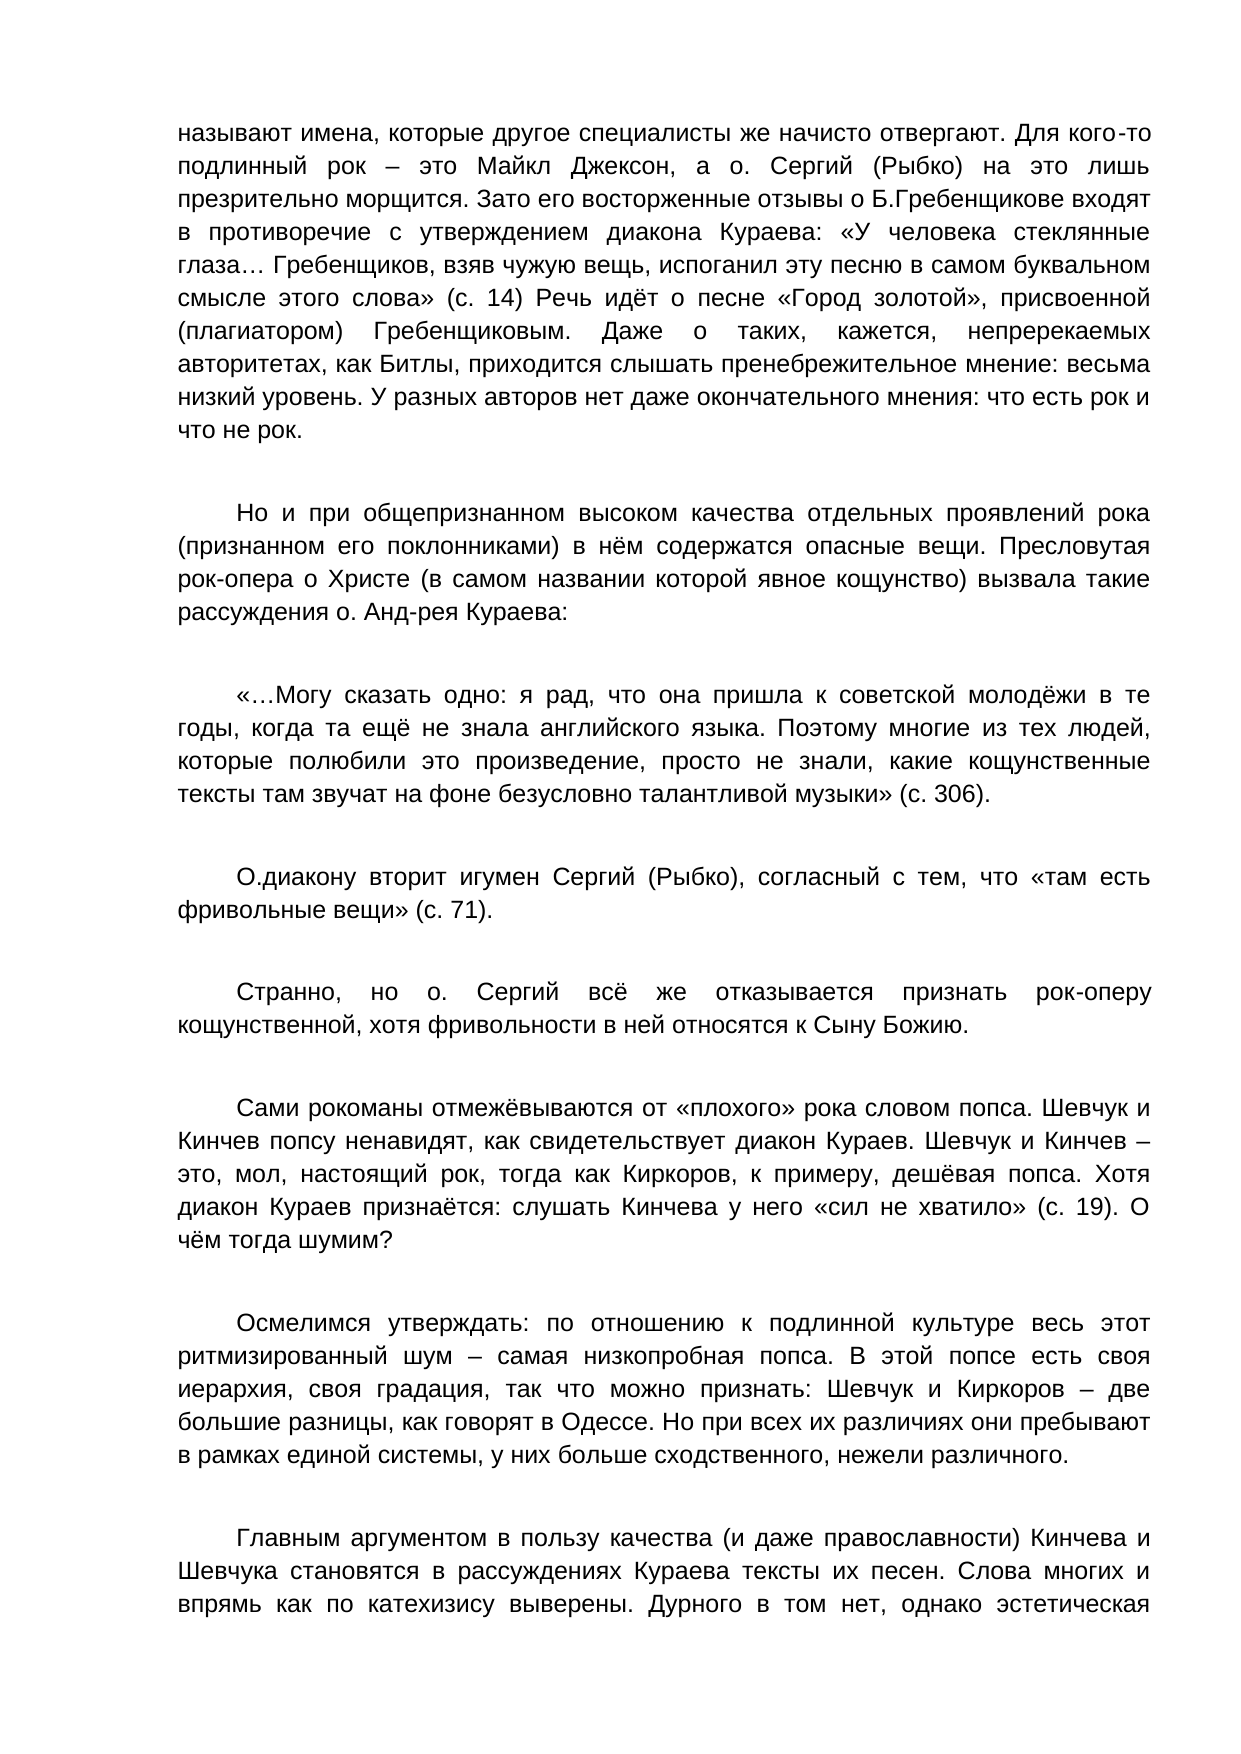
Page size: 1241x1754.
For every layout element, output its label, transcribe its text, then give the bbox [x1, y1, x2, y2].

text О.диакону вторит игумен Сергий (Рыбко), согласный с тем, что «там есть фривольные вещи» (с. 71). [177, 862, 1152, 923]
text «…Могу сказать одно: я рад, что она пришла к советской молодёжи в те годы, когда та ещё не знала английского языка. Поэтому многие из тех людей, которые полюбили это произведение, просто не знали, какие кощунственные тексты там звучат на фоне безусловно талантливой музыки» (с. 306). [177, 680, 1152, 808]
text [177, 118, 1152, 444]
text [177, 1523, 1152, 1617]
text Странно, но о. Сергий всё же отказывается признать рок-оперу кощунственной, хотя фривольности в ней относятся к Сыну Божию. [177, 977, 1152, 1039]
text Сами рокоманы отмежёвываются от «плохого» рока словом попса. Шевчук и Кинчев попсу ненавидят, как свидетельствует диакон Кураев. Шевчук и Кинчев – это, мол, настоящий рок, тогда как Киркоров, к примеру, дешёвая попса. Хотя диакон Кураев признаётся: слушать Кинчева у него «сил не хватило» (с. 19). О чём тогда шумим? [177, 1093, 1152, 1254]
text Но и при общепризнанном высоком качества отдельных проявлений рока (признанном его поклонниками) в нём содержатся опасные вещи. Пресловутая рок-опера о Христе (в самом названии которой явное кощунство) вызвала такие рассуждения о. Анд-рея Кураева: [177, 498, 1152, 626]
text Осмелимся утверждать: по отношению к подлинной культуре весь этот ритмизированный шум – самая низкопробная попса. В этой попсе есть своя иерархия, своя градация, так что можно признать: Шевчук и Киркоров – две большие разницы, как говорят в Одессе. Но при всех их различиях они пребывают в рамках единой системы, у них больше сходственного, нежели различного. [177, 1308, 1152, 1469]
